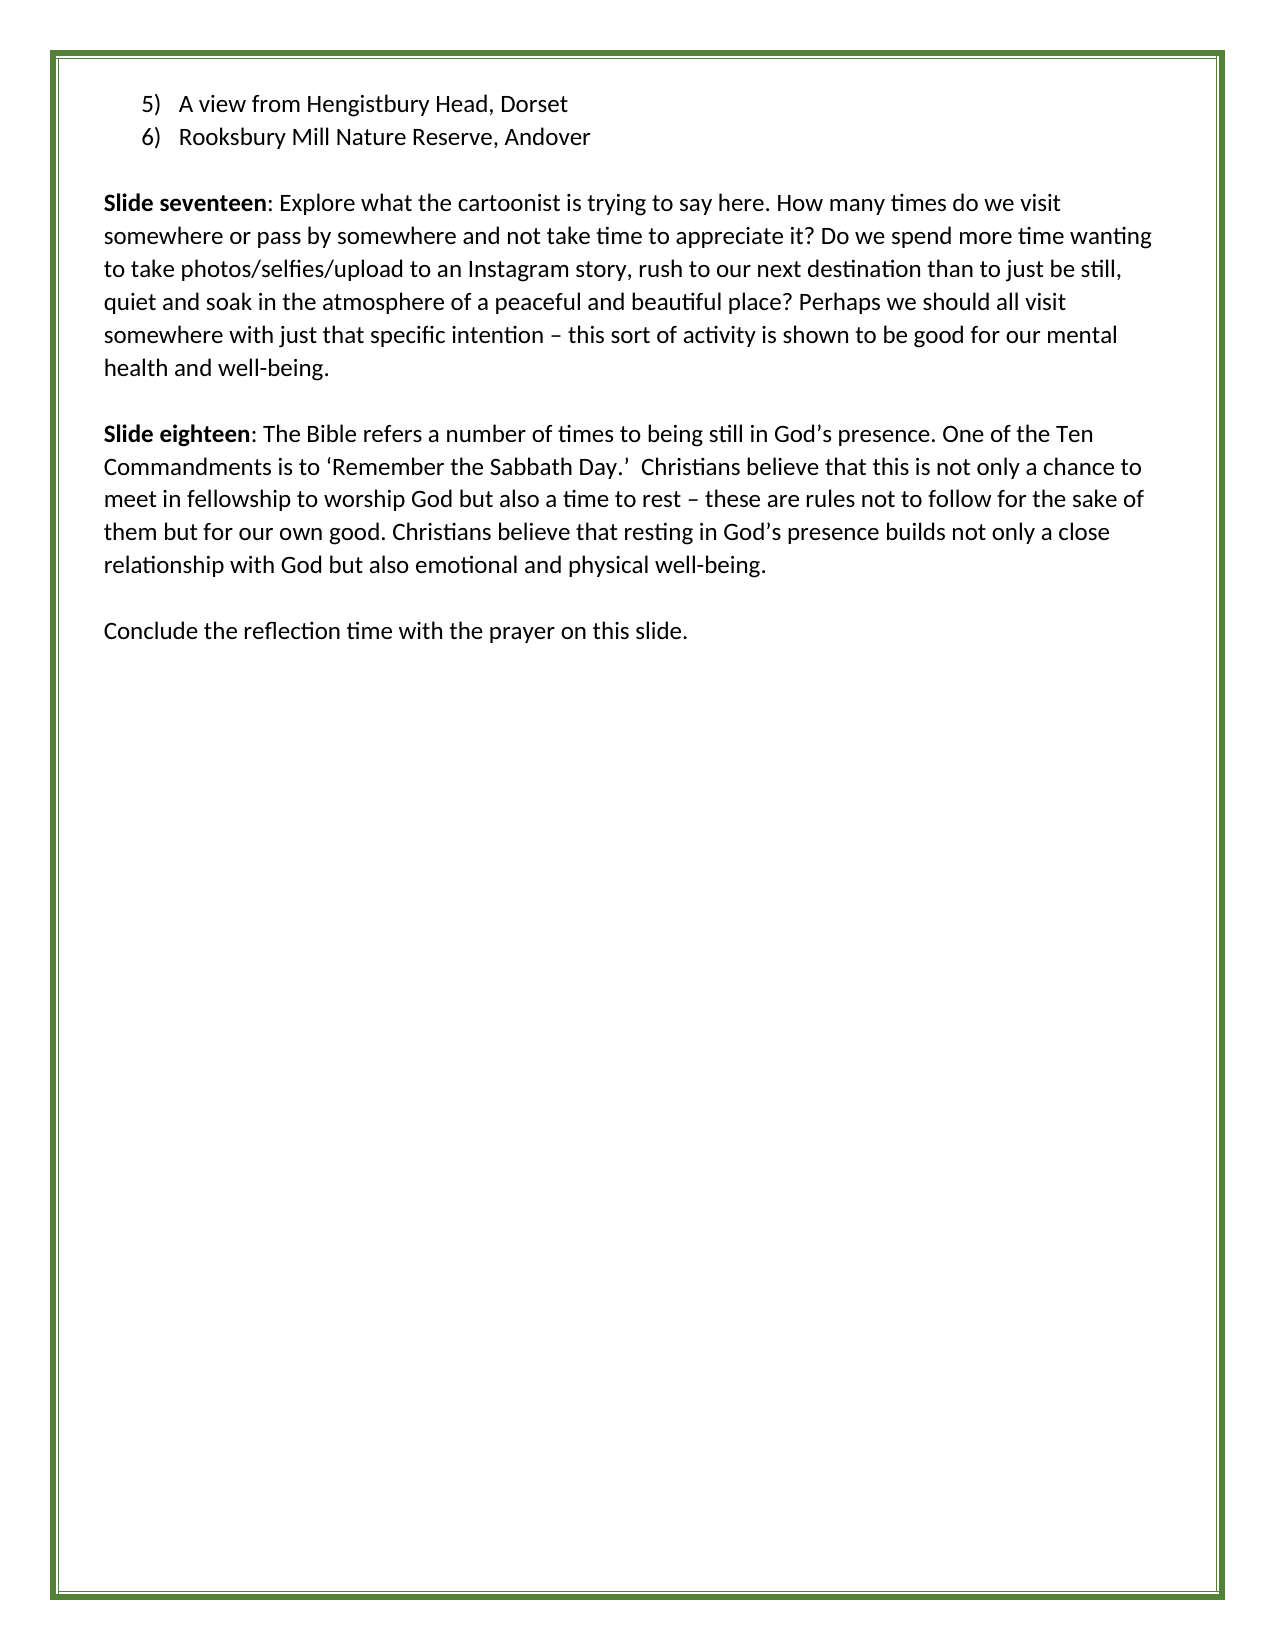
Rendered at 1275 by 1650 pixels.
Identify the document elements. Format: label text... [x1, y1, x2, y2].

text Slide seventeen: Explore what the cartoonist is trying to say here. How many times do we visit somewhere or pass by somewhere and not take time to appreciate it? Do we spend more time wanting to take photos/selfies/upload to an Instagram story, rush to our next destination than to just be still, quiet and soak in the atmosphere of a peaceful and beautiful place? Perhaps we should all visit somewhere with just that specific intention – this sort of activity is shown to be good for our mental health and well-being. [103, 187, 1167, 382]
list Rooksbury Mill Nature Reserve, Andover [141, 122, 1167, 152]
text Slide eighteen: The Bible refers a number of times to being still in God’s presence. One of the Ten Commandments is to ‘Remember the Sabbath Day.’ Christians believe that this is not only a chance to meet in fellowship to worship God but also a time to rest – these are rules not to follow for the sake of them but for our own good. Christians believe that resting in God’s presence builds not only a close relationship with God but also emotional and physical well-being. [103, 418, 1167, 580]
text Conclude the reflection time with the prayer on this slide. [103, 615, 1167, 646]
list A view from Hengistbury Head, Dorset [141, 89, 1167, 119]
